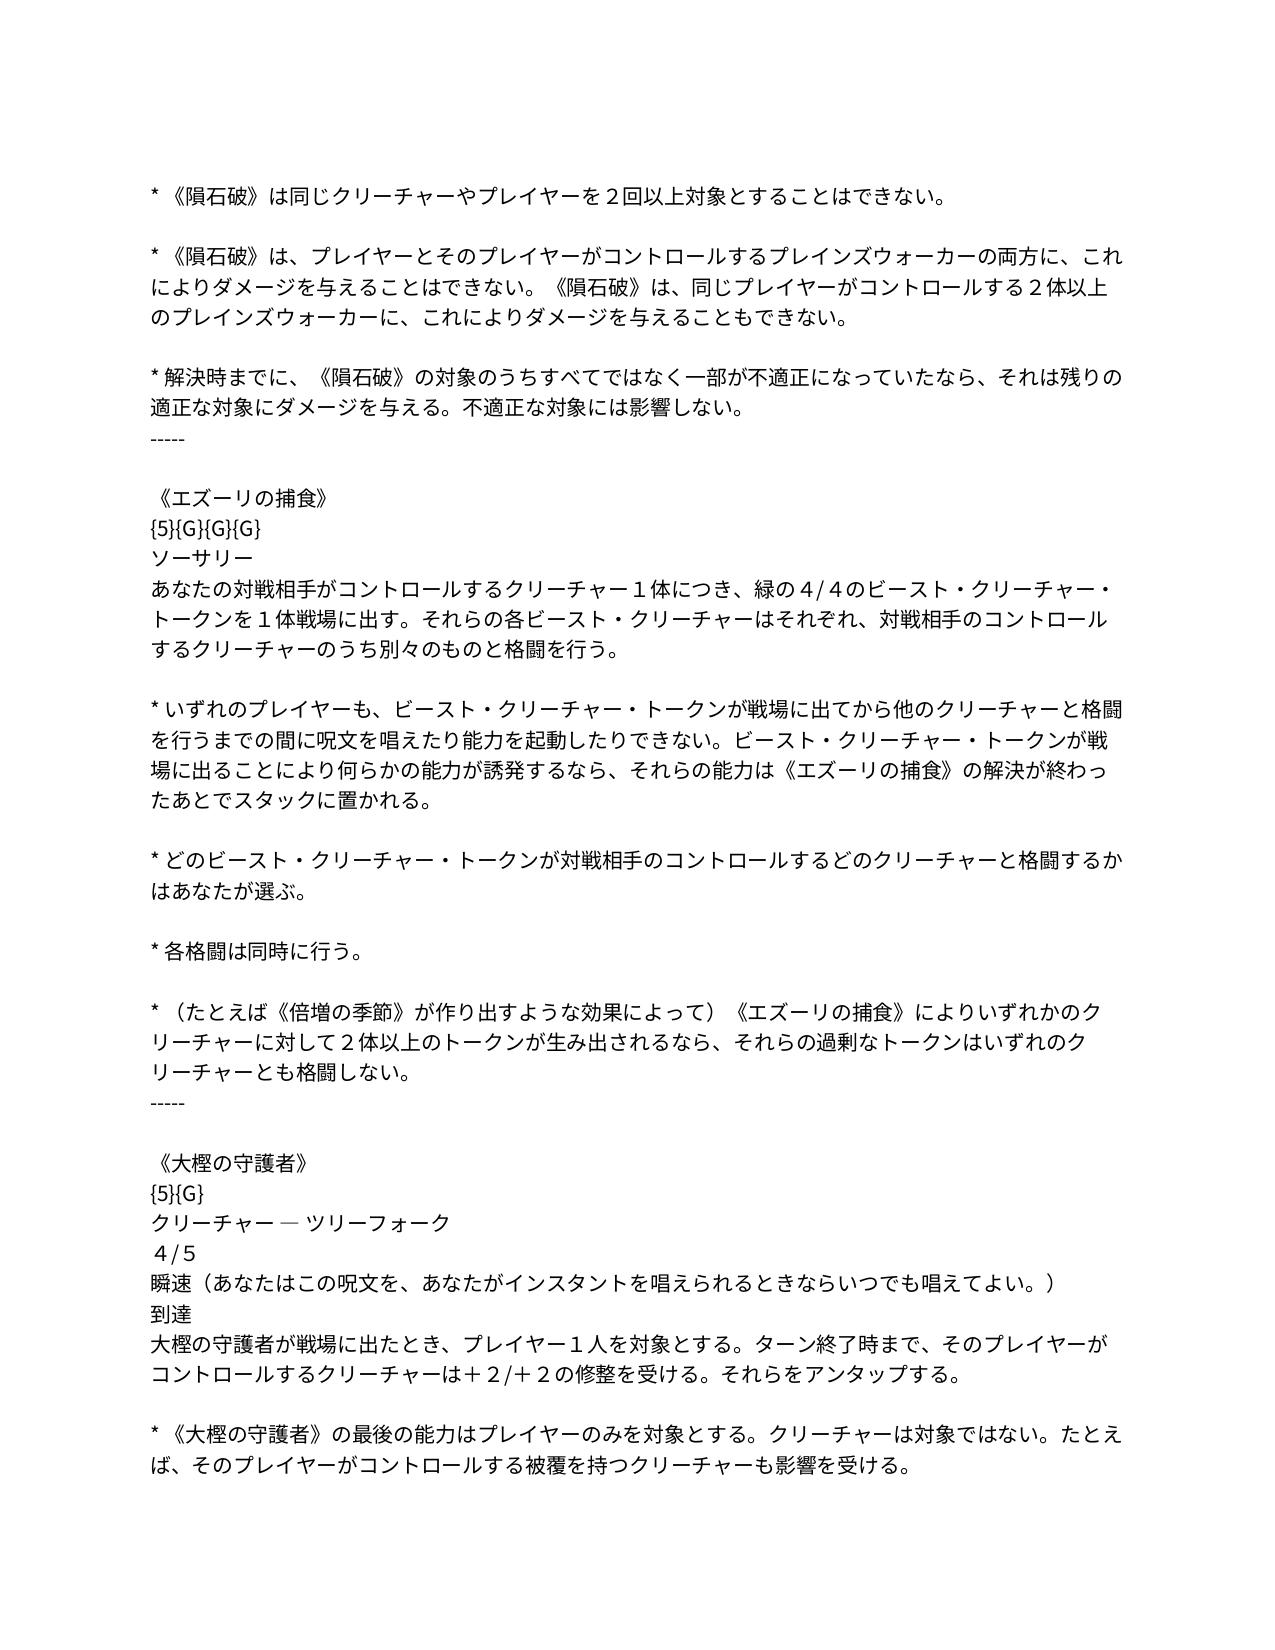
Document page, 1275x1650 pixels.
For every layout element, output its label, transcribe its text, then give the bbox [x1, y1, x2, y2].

text * 《大樫の守護者》の最後の能力はプレイヤーのみを対象とする。クリーチャーは対象ではない。たとえば、そのプレイヤーがコントロールする被覆を持つクリーチャーも影響を受ける。 [150, 1419, 1125, 1479]
text 瞬速（あなたはこの呪文を、あなたがインスタントを唱えられるときならいつでも唱えてよい。） [150, 1268, 1125, 1298]
text 《大樫の守護者》 [150, 1147, 1125, 1177]
text * 《隕石破》は、プレイヤーとそのプレイヤーがコントロールするプレインズウォーカーの両方に、これによりダメージを与えることはできない。《隕石破》は、同じプレイヤーがコントロールする２体以上のプレインズウォーカーに、これによりダメージを与えることもできない。 [150, 241, 1125, 331]
text * 《隕石破》は同じクリーチャーやプレイヤーを２回以上対象とすることはできない。 [150, 180, 1125, 210]
text 《エズーリの捕食》 [150, 482, 1125, 512]
text {5}{G}{G}{G} [150, 512, 1125, 543]
text 到達 [150, 1298, 1125, 1328]
text * いずれのプレイヤーも、ビースト・クリーチャー・トークンが戦場に出てから他のクリーチャーと格闘を行うまでの間に呪文を唱えたり能力を起動したりできない。ビースト・クリーチャー・トークンが戦場に出ることにより何らかの能力が誘発するなら、それらの能力は《エズーリの捕食》の解決が終わったあとでスタックに置かれる。 [150, 694, 1125, 814]
text あなたの対戦相手がコントロールするクリーチャー１体につき、緑の４/４のビースト・クリーチャー・トークンを１体戦場に出す。それらの各ビースト・クリーチャーはそれぞれ、対戦相手のコントロールするクリーチャーのうち別々のものと格闘を行う。 [150, 573, 1125, 663]
text ----- [150, 422, 1125, 452]
text ----- [150, 1086, 1125, 1117]
text 大樫の守護者が戦場に出たとき、プレイヤー１人を対象とする。ターン終了時まで、そのプレイヤーがコントロールするクリーチャーは＋２/＋２の修整を受ける。それらをアンタップする。 [150, 1328, 1125, 1388]
text クリーチャー ― ツリーフォーク [150, 1207, 1125, 1237]
text ソーサリー [150, 543, 1125, 573]
text * 解決時までに、《隕石破》の対象のうちすべてではなく一部が不適正になっていたなら、それは残りの適正な対象にダメージを与える。不適正な対象には影響しない。 [150, 361, 1125, 422]
text * どのビースト・クリーチャー・トークンが対戦相手のコントロールするどのクリーチャーと格闘するかはあなたが選ぶ。 [150, 845, 1125, 905]
text * 各格闘は同時に行う。 [150, 935, 1125, 966]
text {5}{G} [150, 1177, 1125, 1207]
text ４/５ [150, 1237, 1125, 1268]
text * （たとえば《倍増の季節》が作り出すような効果によって）《エズーリの捕食》によりいずれかのクリーチャーに対して２体以上のトークンが生み出されるなら、それらの過剰なトークンはいずれのクリーチャーとも格闘しない。 [150, 996, 1125, 1086]
